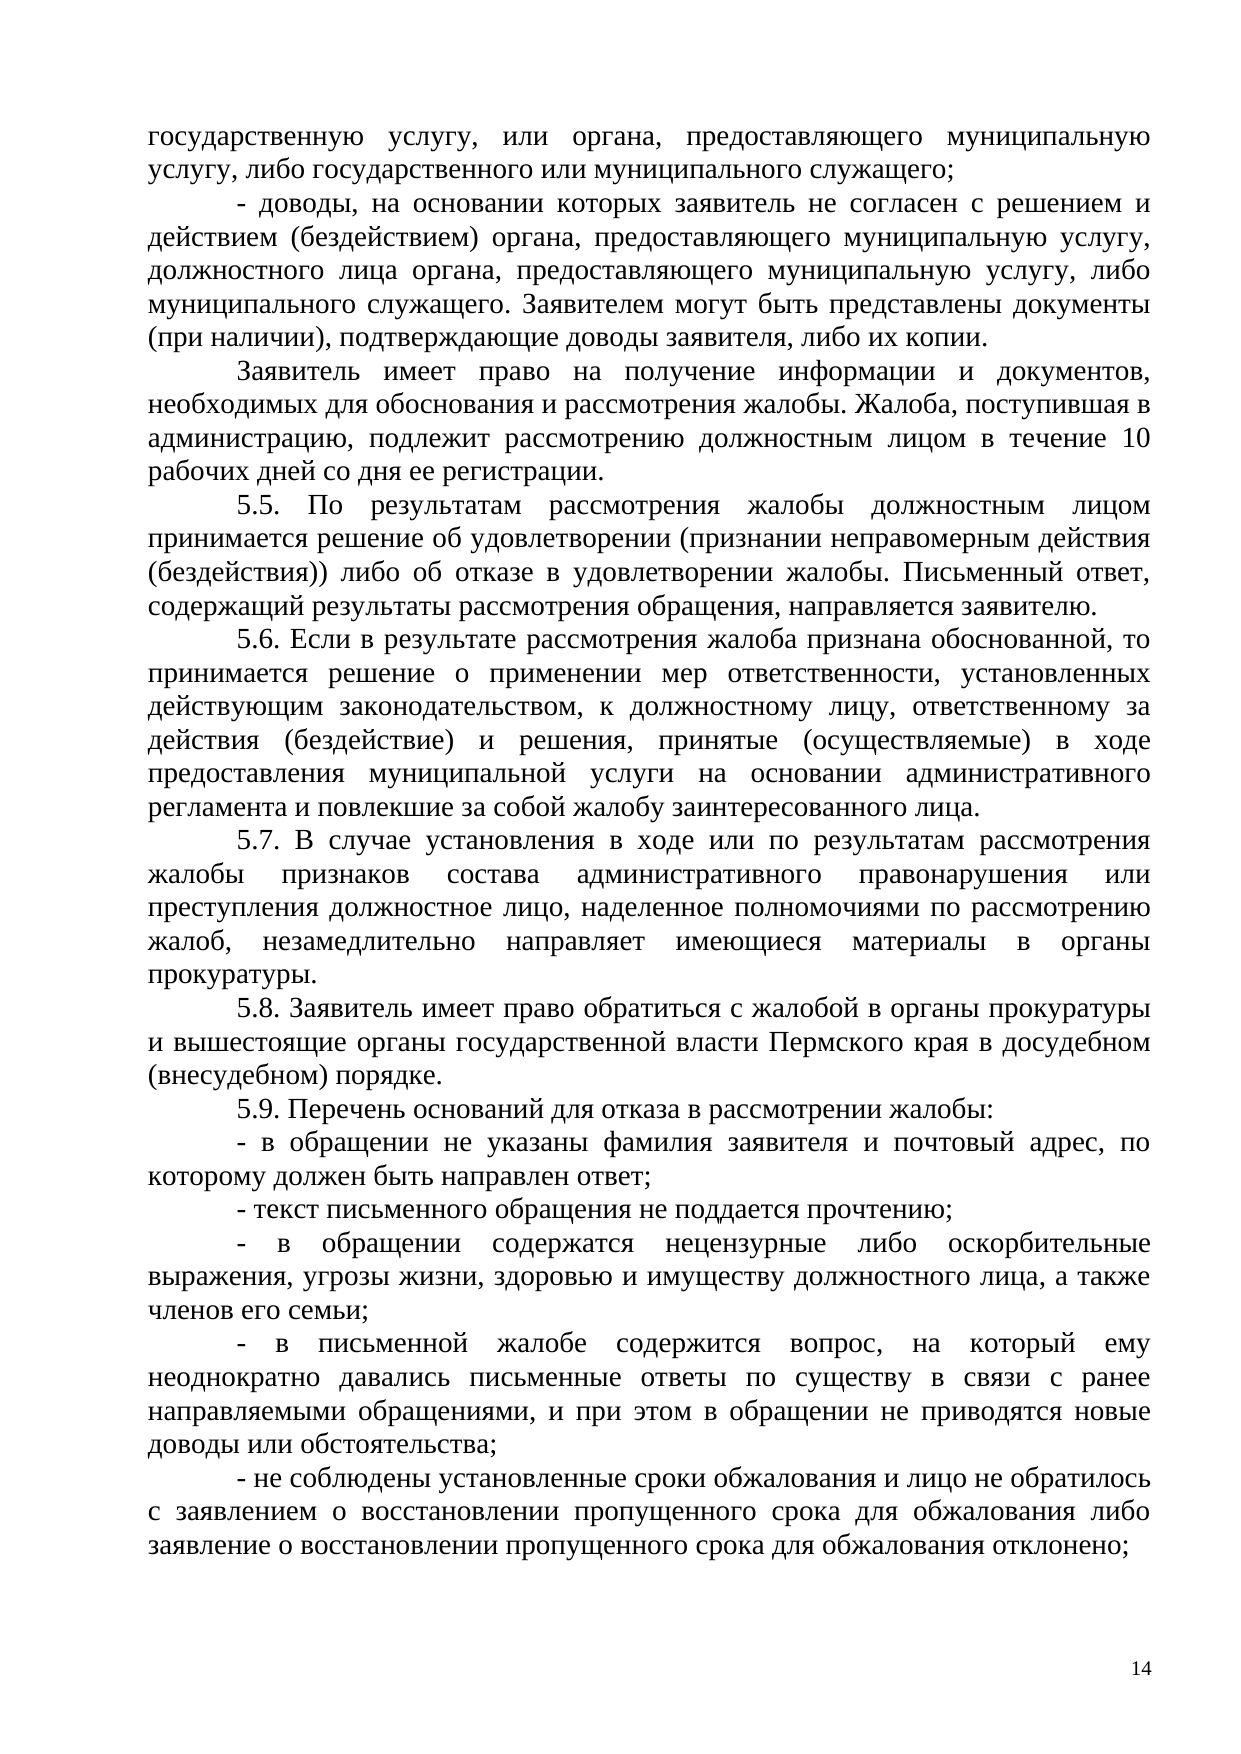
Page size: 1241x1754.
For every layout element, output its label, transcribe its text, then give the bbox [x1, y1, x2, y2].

text - в письменной жалобе содержится вопрос, на который ему неоднократно давались письменные ответы по существу в связи с ранее направляемыми обращениями, и при этом в обращении не приводятся новые доводы или обстоятельства; [148, 1326, 1152, 1460]
text 5.5. По результатам рассмотрения жалобы должностным лицом принимается решение об удовлетворении (признании неправомерным действия (бездействия)) либо об отказе в удовлетворении жалобы. Письменный ответ, содержащий результаты рассмотрения обращения, направляется заявителю. [148, 487, 1152, 621]
text Заявитель имеет право на получение информации и документов, необходимых для обоснования и рассмотрения жалобы. Жалоба, поступившая в администрацию, подлежит рассмотрению должностным лицом в течение 10 рабочих дней со дня ее регистрации. [148, 353, 1152, 487]
text 5.7. В случае установления в ходе или по результатам рассмотрения жалобы признаков состава административного правонарушения или преступления должностное лицо, наделенное полномочиями по рассмотрению жалоб, незамедлительно направляет имеющиеся материалы в органы прокуратуры. [148, 822, 1152, 990]
text - текст письменного обращения не поддается прочтению; [148, 1191, 1152, 1225]
text 5.8. Заявитель имеет право обратиться с жалобой в органы прокуратуры и вышестоящие органы государственной власти Пермского края в досудебном (внесудебном) порядке. [148, 990, 1152, 1091]
text - в обращении не указаны фамилия заявителя и почтовый адрес, по которому должен быть направлен ответ; [148, 1124, 1152, 1191]
text 5.9. Перечень оснований для отказа в рассмотрении жалобы: [148, 1091, 1152, 1124]
text 5.6. Если в результате рассмотрения жалоба признана обоснованной, то принимается решение о применении мер ответственности, установленных действующим законодательством, к должностному лицу, ответственному за действия (бездействие) и решения, принятые (осуществляемые) в ходе предоставления муниципальной услуги на основании административного регламента и повлекшие за собой жалобу заинтересованного лица. [148, 621, 1152, 822]
text - доводы, на основании которых заявитель не согласен с решением и действием (бездействием) органа, предоставляющего муниципальную услугу, должностного лица органа, предоставляющего муниципальную услугу, либо муниципального служащего. Заявителем могут быть представлены документы (при наличии), подтверждающие доводы заявителя, либо их копии. [148, 185, 1152, 353]
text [148, 118, 1152, 185]
text - в обращении содержатся нецензурные либо оскорбительные выражения, угрозы жизни, здоровью и имуществу должностного лица, а также членов его семьи; [148, 1225, 1152, 1326]
text - не соблюдены установленные сроки обжалования и лицо не обратилось с заявлением о восстановлении пропущенного срока для обжалования либо заявление о восстановлении пропущенного срока для обжалования отклонено; [148, 1460, 1152, 1560]
